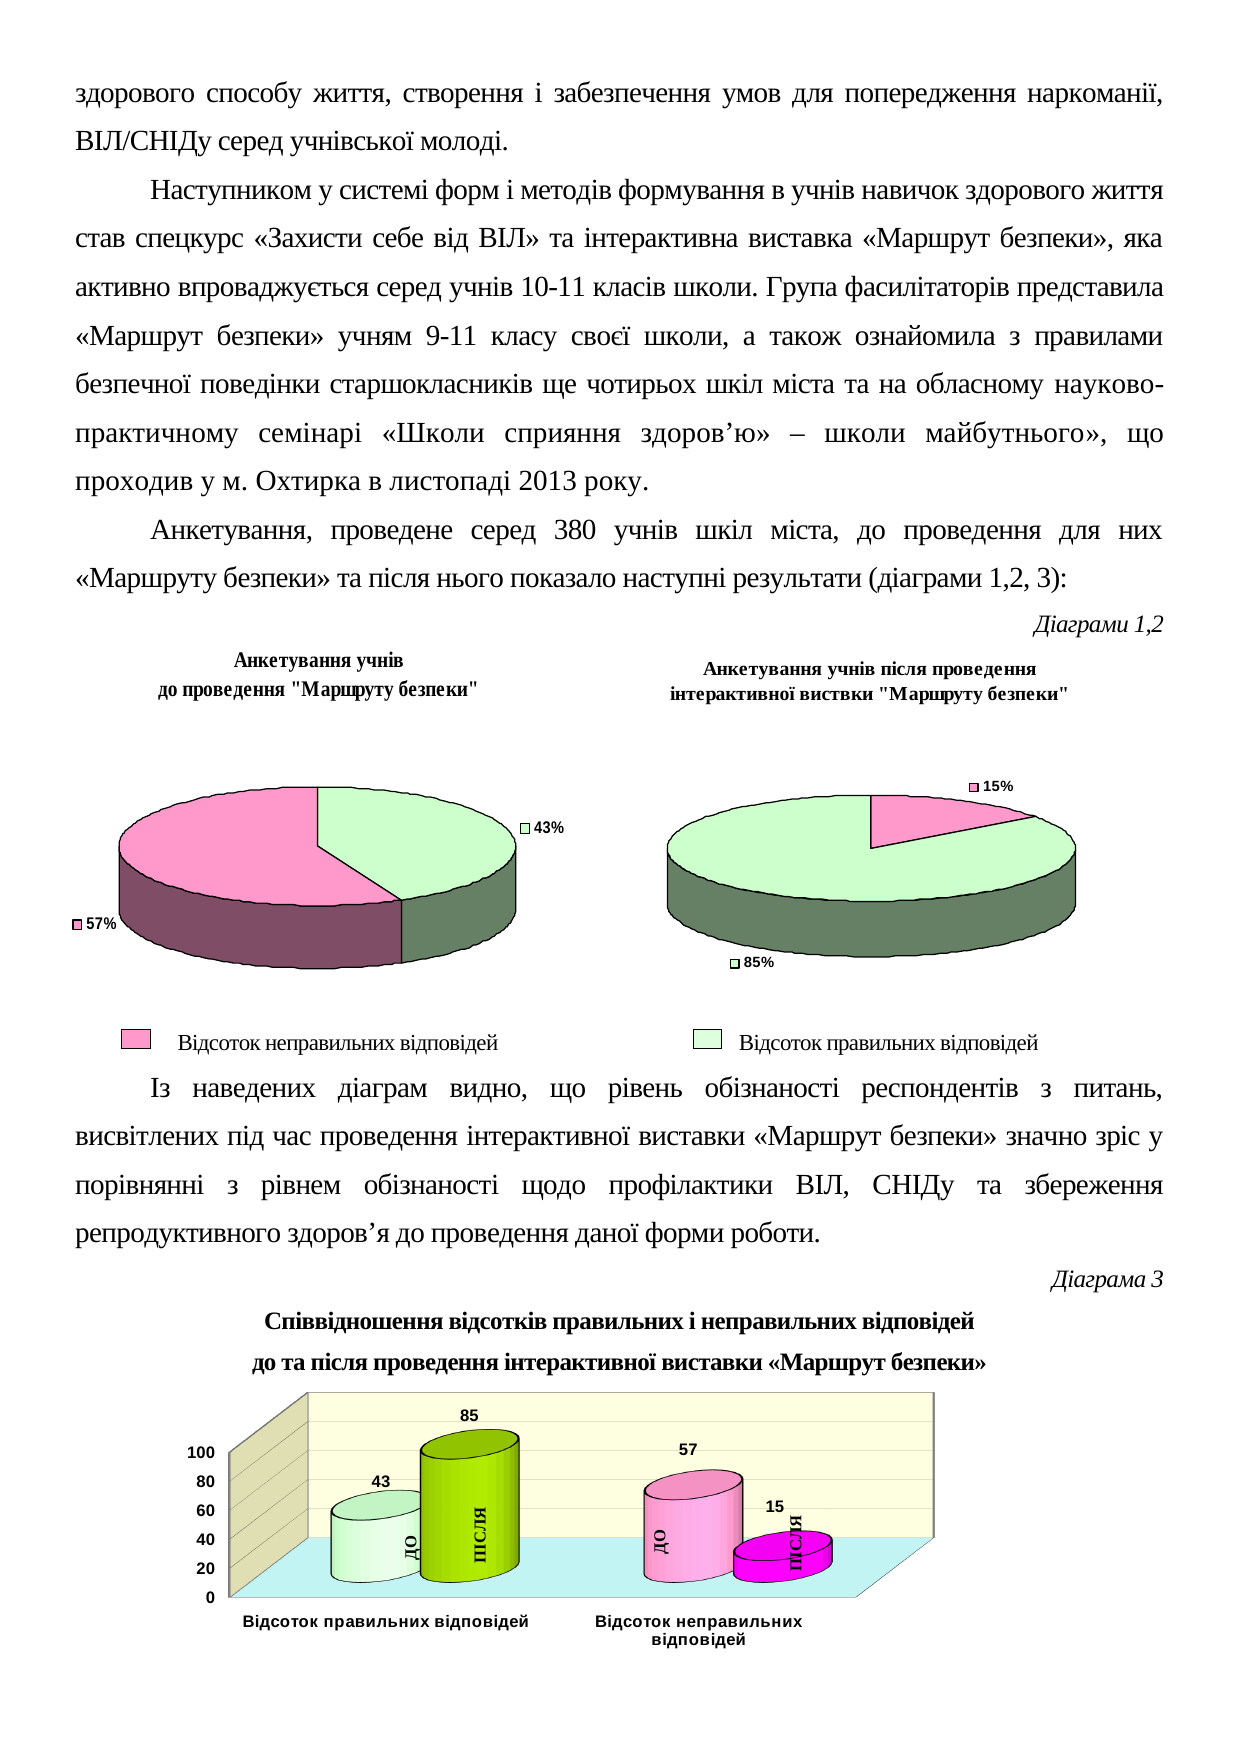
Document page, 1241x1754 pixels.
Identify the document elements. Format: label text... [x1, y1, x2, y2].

text Діаграми 1,2 [75, 609, 1164, 638]
text Наступником у системі форм і методів формування в учнів навичок здорового життя став спецкурс «Захисти себе від ВІЛ» та інтерактивна виставка «Маршрут безпеки», яка активно впроваджується серед учнів 10-11 класів школи. Група фасилітаторів представила «Маршрут безпеки» учням 9-11 класу своєї школи, а також ознайомила з правилами безпечної поведінки старшокласників ще чотирьох шкіл міста та на обласному науково-практичному семінарі «Школи сприяння здоров’ю» – школи майбутнього», що проходив у м. Охтирка в листопаді 2013 року. [75, 172, 1164, 497]
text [75, 75, 1164, 157]
text Діаграма 3 [75, 1264, 1164, 1293]
text до та після проведення інтерактивної виставки «Маршрут безпеки» [75, 1347, 1164, 1376]
text Анкетування, проведене серед 380 учнів шкіл міста, до проведення для них «Маршруту безпеки» та після нього показало наступні результати (діаграми 1,2, 3): [75, 512, 1164, 594]
text Із наведених діаграм видно, що рівень обізнаності респондентів з питань, висвітлених під час проведення інтерактивної виставки «Маршрут безпеки» значно зріс у порівнянні з рівнем обізнаності щодо профілактики ВІЛ, СНІДу та збереження репродуктивного здоров’я до проведення даної форми роботи. [75, 1070, 1164, 1249]
text Відсоток неправильних відповідей Відсоток правильних відповідей [75, 1028, 1164, 1055]
text Співвідношення відсотків правильних і неправильних відповідей [75, 1306, 1164, 1334]
